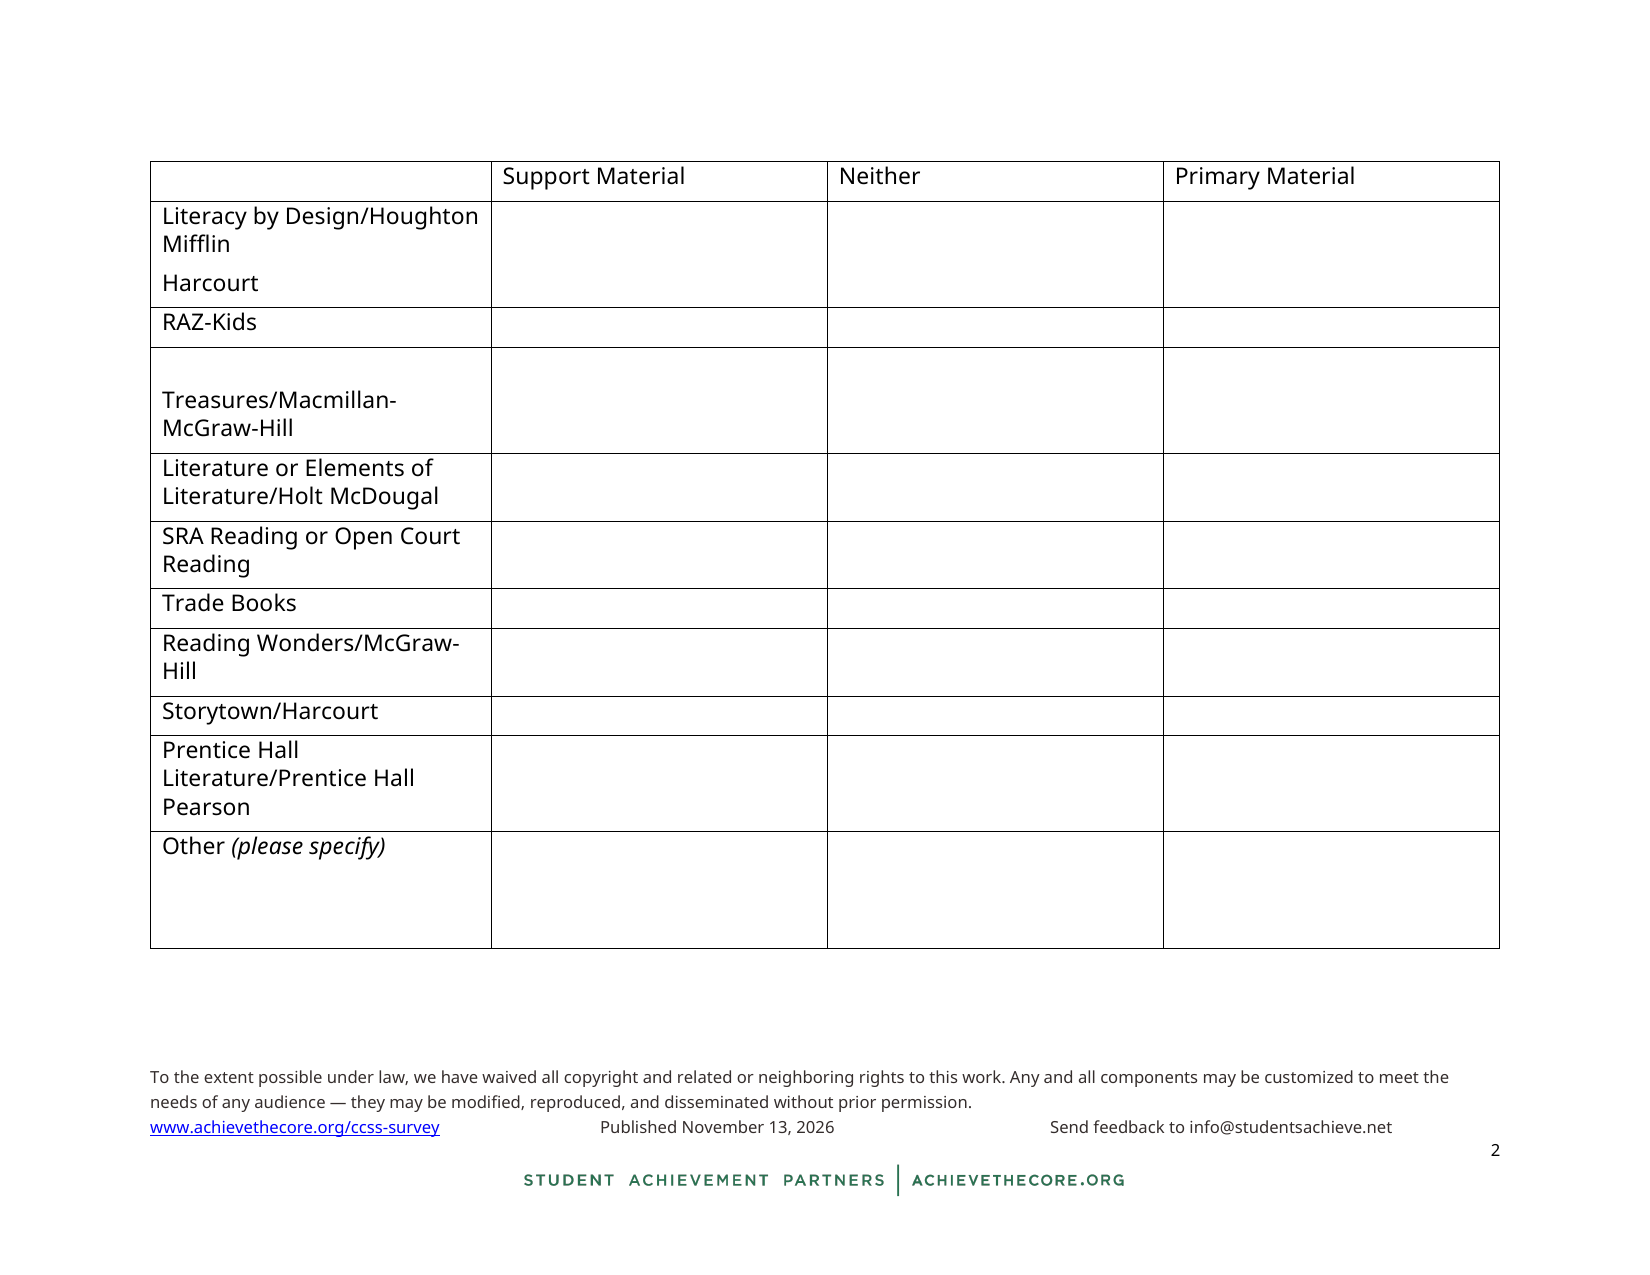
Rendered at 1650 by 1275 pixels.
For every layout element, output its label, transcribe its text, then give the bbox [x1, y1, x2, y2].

table_cell [1164, 589, 1499, 628]
table_header Primary Material [1164, 162, 1499, 201]
table_cell [492, 629, 827, 696]
table_cell [828, 454, 1163, 521]
table_cell [492, 348, 827, 453]
table_cell [492, 697, 827, 735]
table_cell [828, 629, 1163, 696]
table_cell [492, 736, 827, 831]
table_cell [828, 736, 1163, 831]
table_cell [492, 308, 827, 347]
table_cell Literacy by Design/Houghton Mifflin Harcourt [151, 202, 491, 307]
picture [510, 1161, 1140, 1200]
table_cell Other (please specify) [151, 832, 491, 948]
table_cell [1164, 697, 1499, 735]
table_cell [828, 308, 1163, 347]
table_cell [492, 832, 827, 948]
table_cell [492, 202, 827, 307]
table_cell [1164, 736, 1499, 831]
table_cell Treasures/Macmillan-McGraw-Hill [151, 348, 491, 453]
table_cell [492, 454, 827, 521]
table_header Neither [828, 162, 1163, 201]
table_header Support Material [492, 162, 827, 201]
table_cell [828, 522, 1163, 588]
table_cell Storytown/Harcourt [151, 697, 491, 735]
table_cell SRA Reading or Open Court Reading [151, 522, 491, 588]
table_cell [828, 348, 1163, 453]
table_cell RAZ-Kids [151, 308, 491, 347]
table_cell Trade Books [151, 589, 491, 628]
table_cell [828, 202, 1163, 307]
table_header [151, 162, 491, 201]
table_cell [1164, 522, 1499, 588]
table_cell Prentice Hall Literature/Prentice Hall Pearson [151, 736, 491, 831]
table_cell [1164, 629, 1499, 696]
table_cell [492, 589, 827, 628]
table_cell [1164, 202, 1499, 307]
table_cell [828, 697, 1163, 735]
table_cell [1164, 454, 1499, 521]
table_cell [828, 589, 1163, 628]
table_cell [1164, 308, 1499, 347]
table_cell [828, 832, 1163, 948]
table_cell Literature or Elements of Literature/Holt McDougal [151, 454, 491, 521]
table_cell Reading Wonders/McGraw-Hill [151, 629, 491, 696]
table_cell [1164, 832, 1499, 948]
table_cell [492, 522, 827, 588]
table_cell [1164, 348, 1499, 453]
